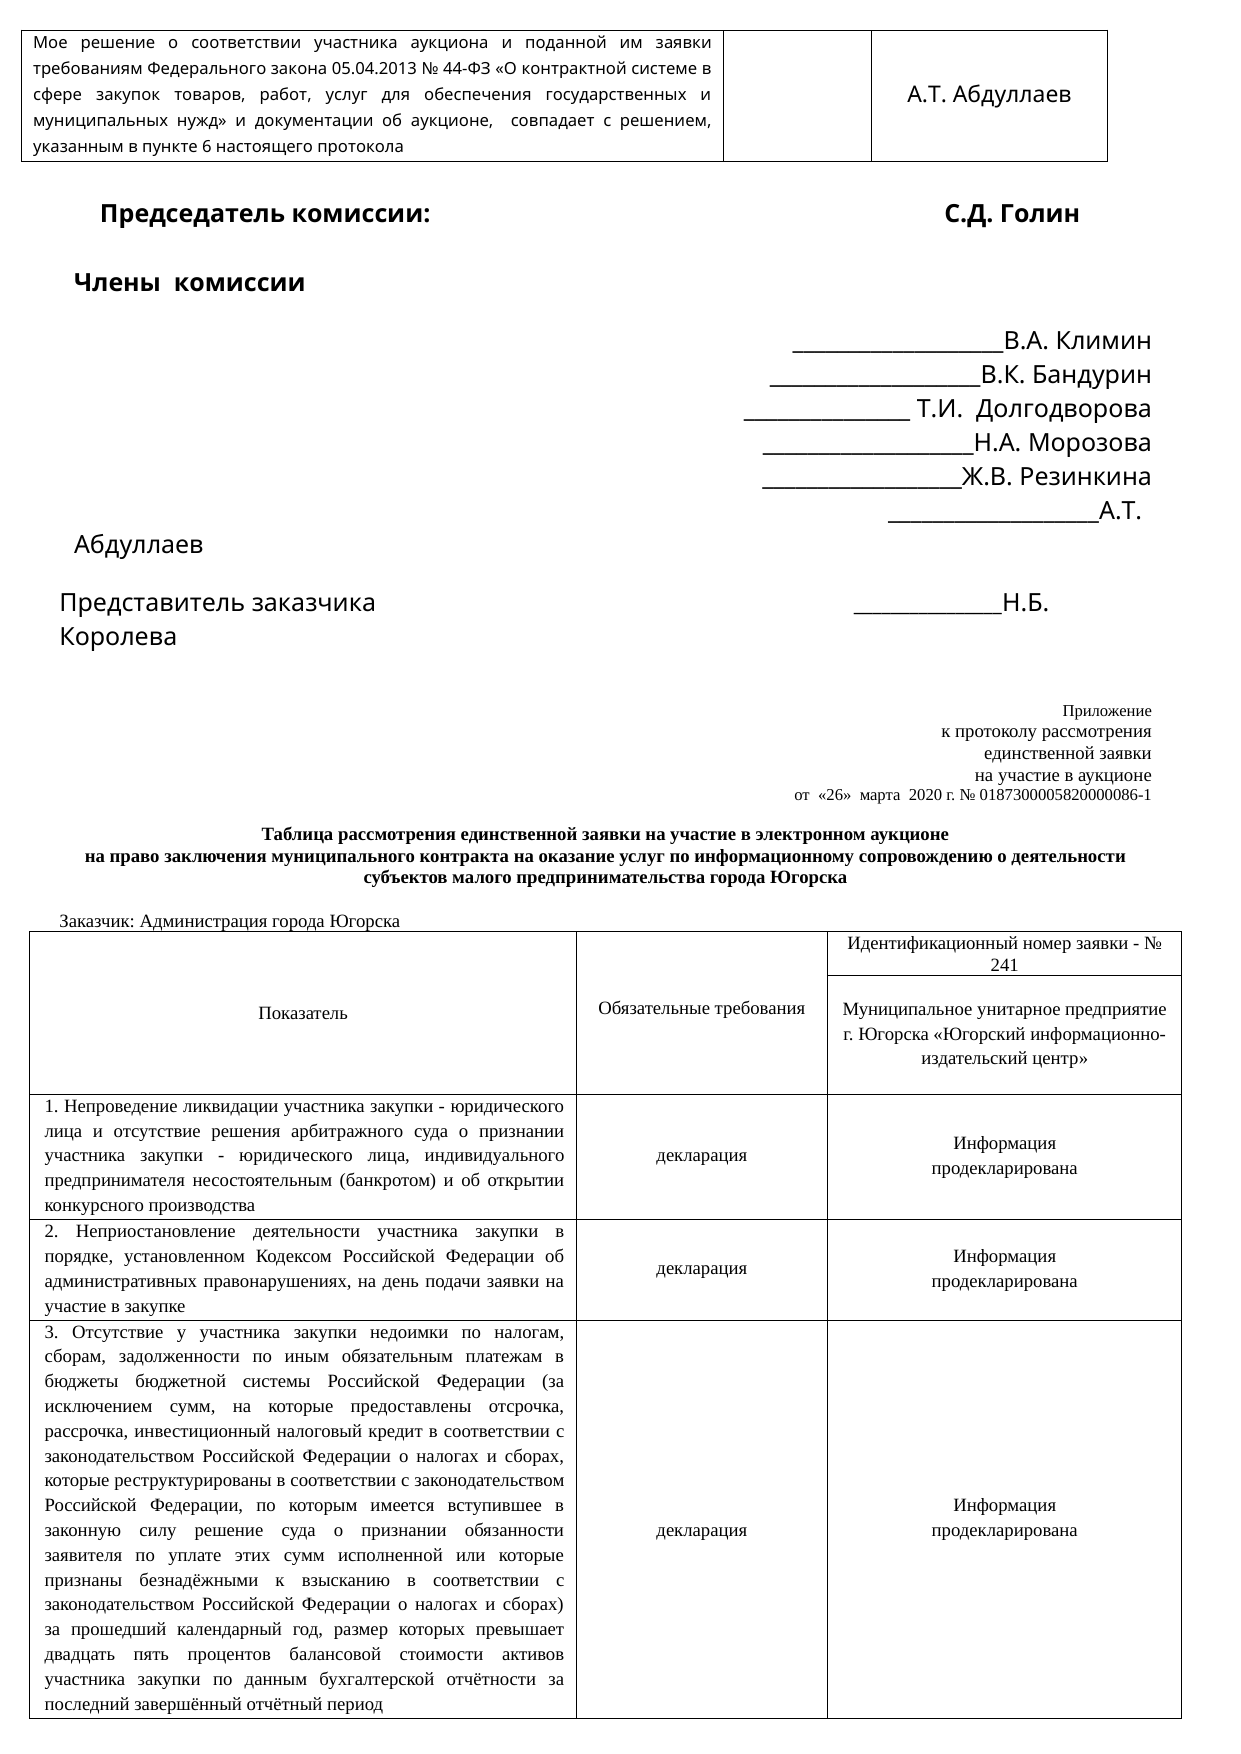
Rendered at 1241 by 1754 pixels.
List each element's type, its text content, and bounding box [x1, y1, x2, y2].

text единственной заявки [59, 742, 1152, 763]
text Председатель комиссии: С.Д. Голин [74, 196, 1152, 230]
text ___________________В.К. Бандурин [59, 356, 1152, 391]
table_cell декларация [577, 1095, 827, 1219]
text Таблица рассмотрения единственной заявки на участие в электронном аукционе [59, 823, 1152, 845]
text от «26» марта 2020 г. № 0187300005820000086-1 [59, 785, 1152, 804]
text Приложение [59, 701, 1152, 720]
table_header Обязательные требования [577, 932, 827, 1094]
text Заказчик: Администрация города Югорска [59, 909, 1152, 931]
text на участие в аукционе [59, 763, 1152, 785]
table_cell [724, 31, 871, 161]
table_cell декларация [577, 1321, 827, 1718]
table_cell А.Т. Абдуллаев [872, 31, 1107, 161]
table_header Идентификационный номер заявки - № 241 [828, 932, 1181, 975]
text ___________________В.А. Климин [59, 322, 1152, 356]
text __________________Ж.В. Резинкина [59, 459, 1152, 493]
table_cell 1. Непроведение ликвидации участника закупки - юридического лица и отсутствие решения арбитражного суда о признании участника закупки - юридического лица, индивидуального предпринимателя несостоятельным (банкротом) и об открытии конкурсного производства [30, 1095, 576, 1219]
text на право заключения муниципального контракта на оказание услуг по информационному сопровождению о деятельности субъектов малого предпринимательства города Югорска [59, 845, 1152, 888]
table_header Показатель [30, 932, 576, 1094]
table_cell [828, 1321, 1181, 1718]
table_cell 2. Неприостановление деятельности участника закупки в порядке, установленном Кодексом Российской Федерации об административных правонарушениях, на день подачи заявки на участие в закупке [30, 1220, 576, 1319]
table_cell Информация продекларирована [828, 1220, 1181, 1319]
text Члены комиссии [74, 264, 1063, 298]
table_cell декларация [577, 1220, 827, 1319]
text ___________________А.Т. Абдуллаев [74, 493, 1152, 561]
text Представитель заказчика ________________Н.Б. Королева [59, 585, 1152, 653]
table_cell Информация продекларирована [828, 1095, 1181, 1219]
text _______________ Т.И. Долгодворова [59, 391, 1152, 424]
text к протоколу рассмотрения [59, 720, 1152, 742]
table_cell Муниципальное унитарное предприятие г. Югорска «Югорский информационно-издательский центр» [828, 976, 1181, 1094]
text ___________________Н.А. Морозова [59, 424, 1152, 459]
table_cell 3. Отсутствие у участника закупки недоимки по налогам, сборам, задолженности по иным обязательным платежам в бюджеты бюджетной системы Российской Федерации (за исключением сумм, на которые предоставлены отсрочка, рассрочка, инвестиционный налоговый кредит в соответствии с законодательством Российской Федерации о налогах и сборах, которые реструктурированы в соответствии с законодательством Российской Федерации, по которым имеется вступившее в законную силу решение суда о признании обязанности заявителя по уплате этих сумм исполненной или которые признаны безнадёжными к взысканию в соответствии с законодательством Российской Федерации о налогах и сборах) за прошедший календарный год, размер которых превышает двадцать пять процентов балансовой стоимости активов участника закупки по данным бухгалтерской отчётности за последний завершённый отчётный период [30, 1321, 576, 1718]
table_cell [22, 31, 723, 161]
